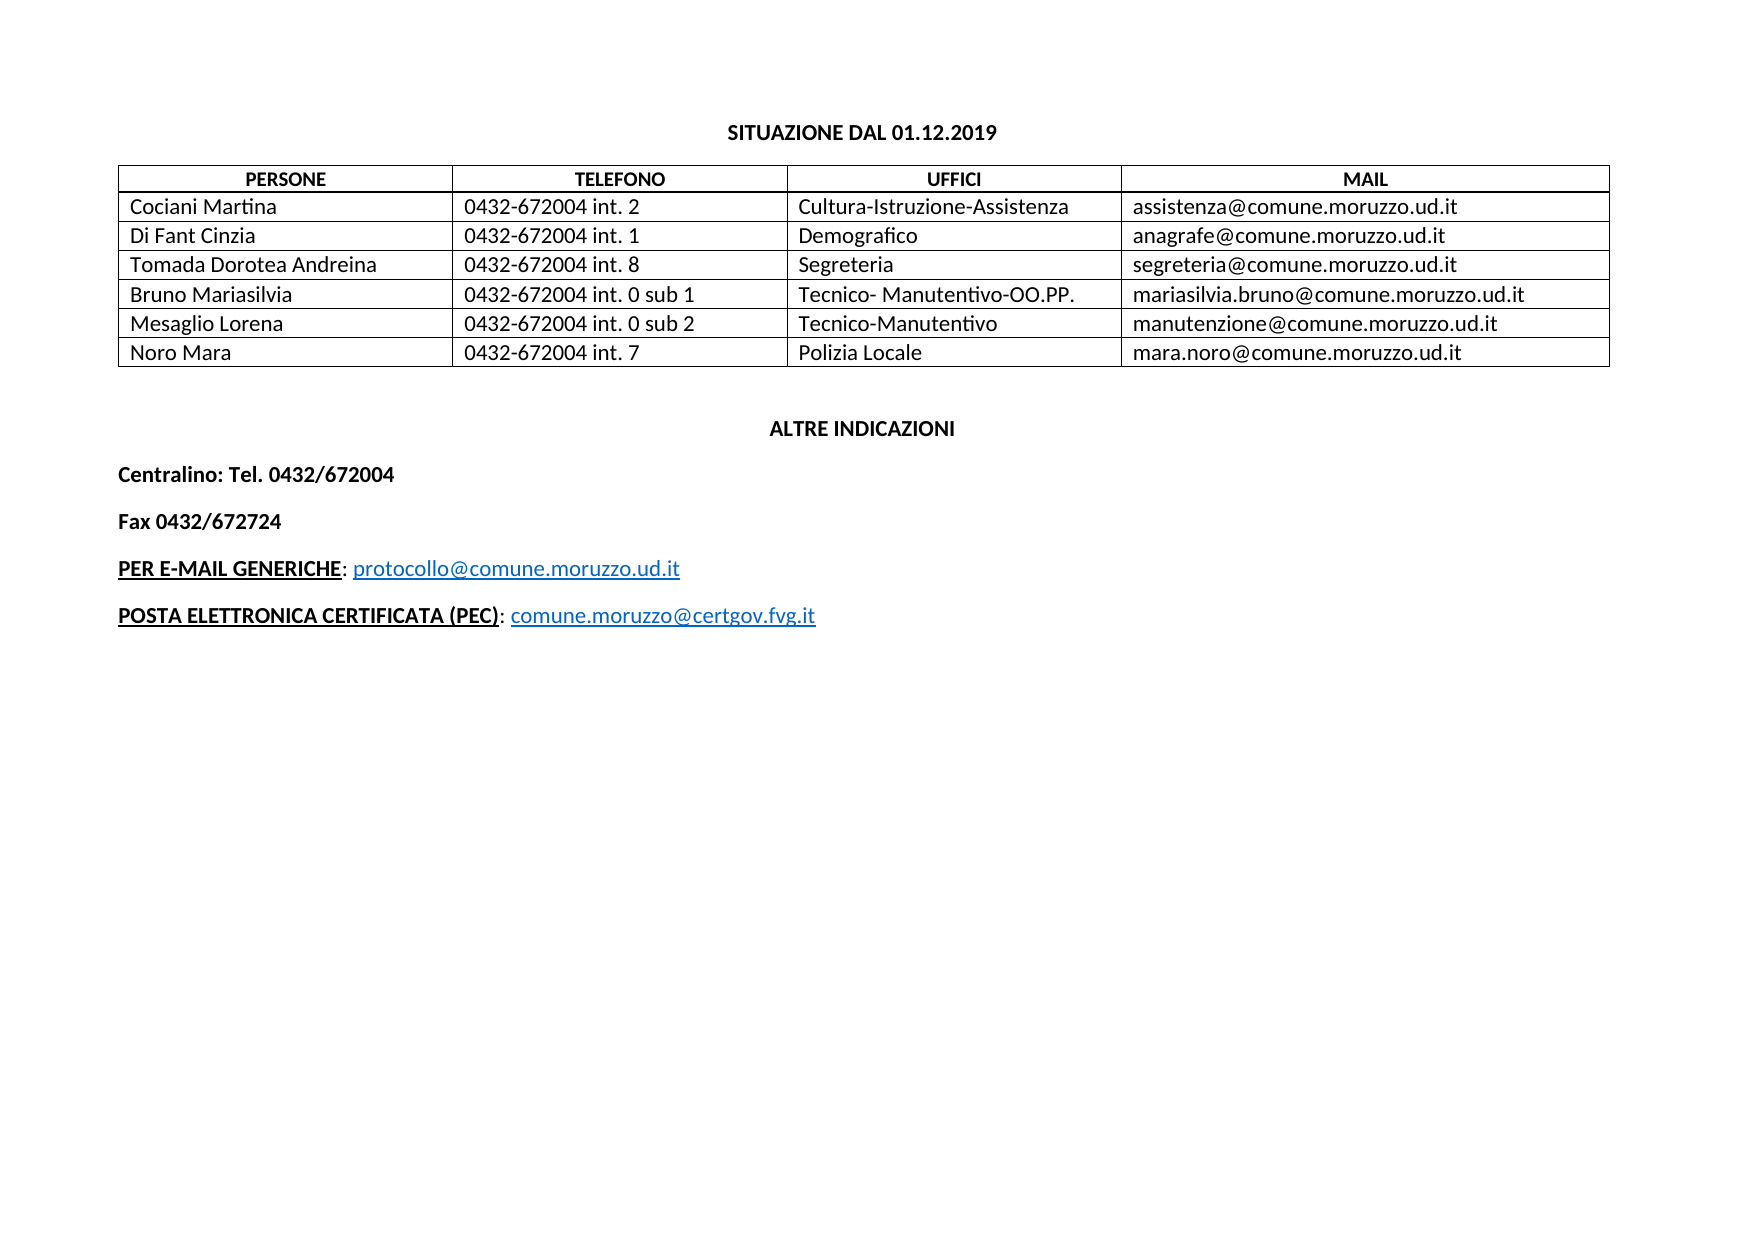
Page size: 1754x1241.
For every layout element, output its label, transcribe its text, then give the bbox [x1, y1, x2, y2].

table_header UFFICI [788, 166, 1121, 191]
text Centralino: Tel. 0432/672004 [118, 461, 1606, 489]
text POSTA ELETTRONICA CERTIFICATA (PEC): comune.moruzzo@certgov.fvg.it [118, 601, 1606, 629]
table_header TELEFONO [453, 166, 787, 191]
table_cell Tecnico- Manutentivo-OO.PP. [788, 280, 1121, 308]
table_cell 0432-672004 int. 2 [453, 193, 787, 221]
table_cell Mesaglio Lorena [119, 309, 452, 337]
table_header MAIL [1122, 166, 1609, 191]
text PER E-MAIL GENERICHE: protocollo@comune.moruzzo.ud.it [118, 554, 1606, 582]
table_cell anagrafe@comune.moruzzo.ud.it [1122, 222, 1609, 249]
table_cell Demografico [788, 222, 1121, 249]
table_cell Noro Mara [119, 338, 452, 366]
table_cell Bruno Mariasilvia [119, 280, 452, 308]
table_cell Cociani Martina [119, 193, 452, 221]
table_cell Tomada Dorotea Andreina [119, 251, 452, 279]
table_cell 0432-672004 int. 0 sub 2 [453, 309, 787, 337]
table_header PERSONE [119, 166, 452, 191]
table_cell segreteria@comune.moruzzo.ud.it [1122, 251, 1609, 279]
table_cell Segreteria [788, 251, 1121, 279]
text ALTRE INDICAZIONI [118, 414, 1606, 442]
table_cell 0432-672004 int. 7 [453, 338, 787, 366]
table_cell Cultura-Istruzione-Assistenza [788, 193, 1121, 221]
text SITUAZIONE DAL 01.12.2019 [118, 118, 1606, 146]
table_cell assistenza@comune.moruzzo.ud.it [1122, 193, 1609, 221]
table_cell Polizia Locale [788, 338, 1121, 366]
table_cell 0432-672004 int. 8 [453, 251, 787, 279]
table_cell Tecnico-Manutentivo [788, 309, 1121, 337]
text Fax 0432/672724 [118, 507, 1606, 536]
table_cell mara.noro@comune.moruzzo.ud.it [1122, 338, 1609, 366]
table_cell manutenzione@comune.moruzzo.ud.it [1122, 309, 1609, 337]
table_cell 0432-672004 int. 0 sub 1 [453, 280, 787, 308]
table_cell mariasilvia.bruno@comune.moruzzo.ud.it [1122, 280, 1609, 308]
table_cell 0432-672004 int. 1 [453, 222, 787, 249]
table_cell Di Fant Cinzia [119, 222, 452, 249]
